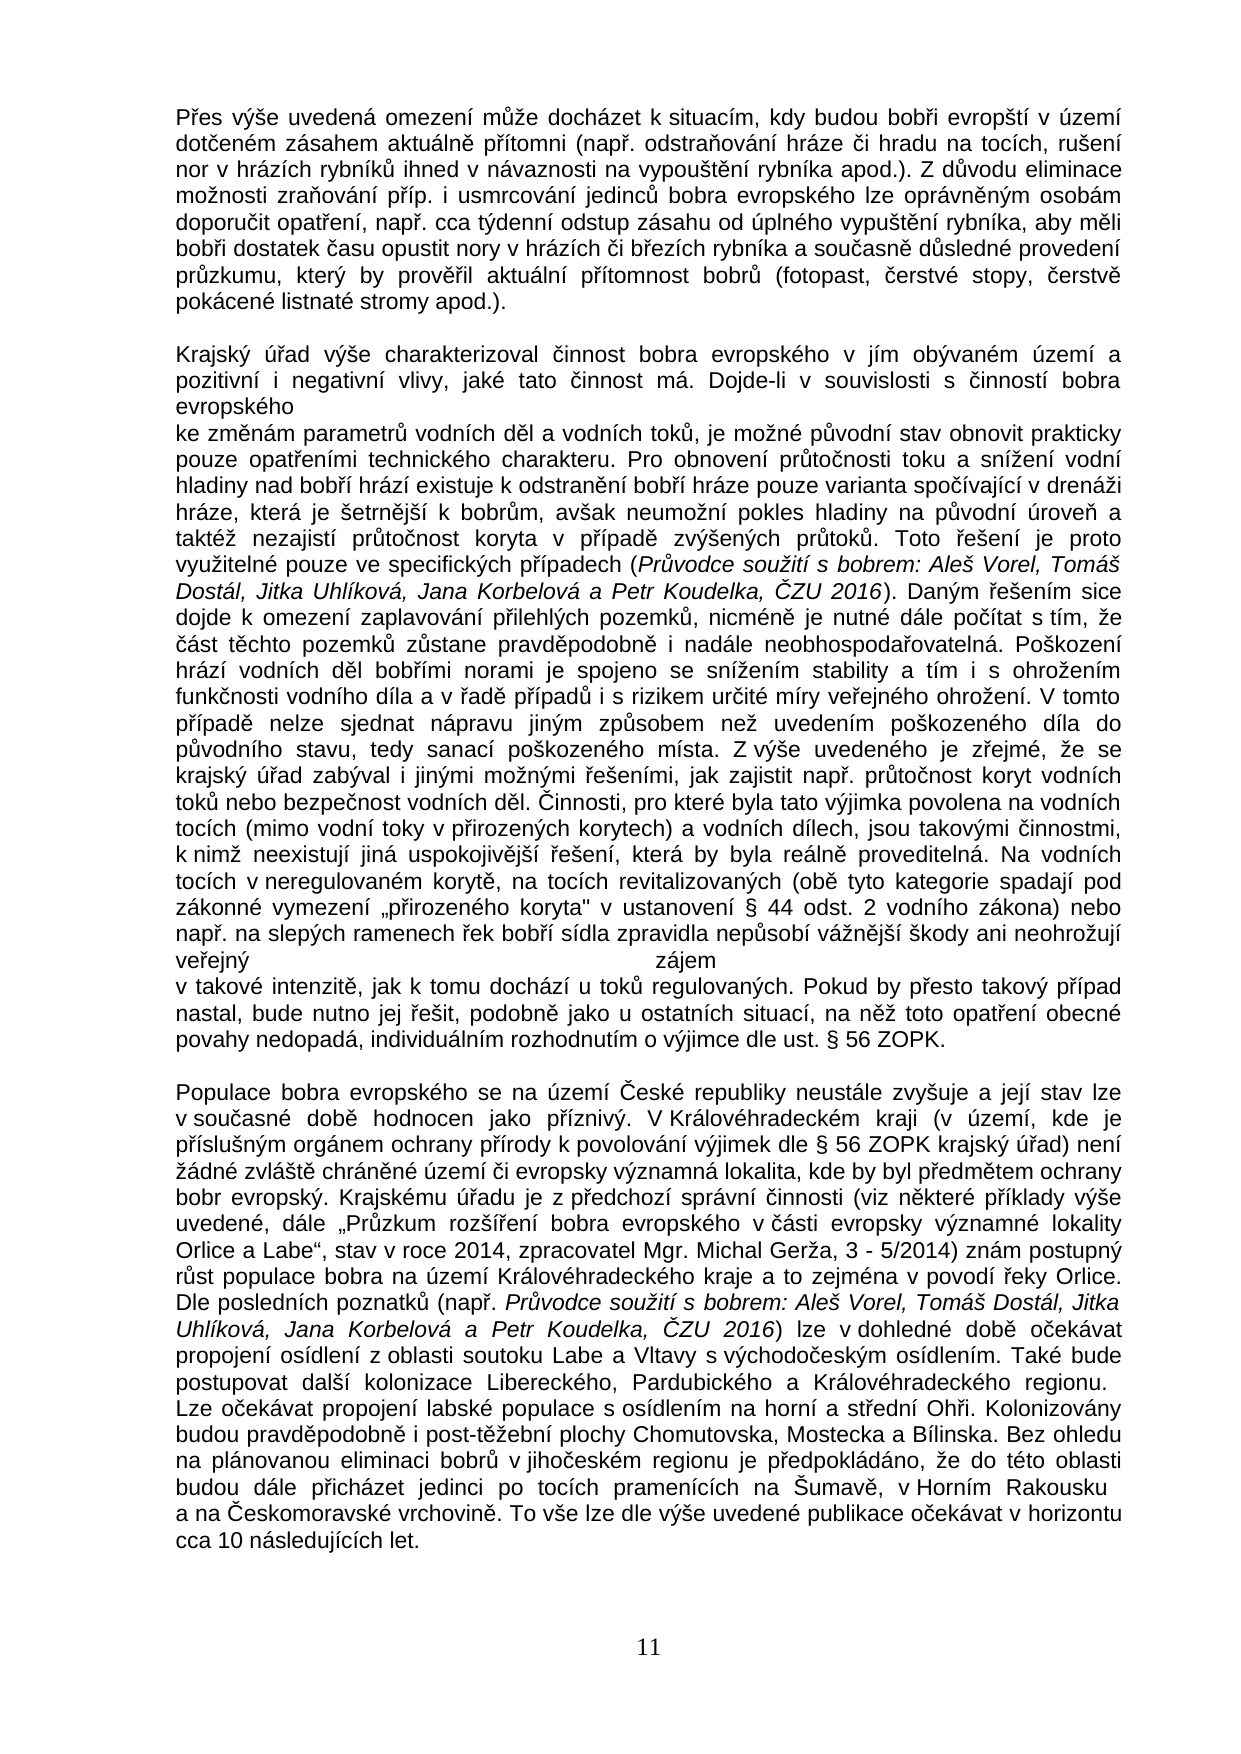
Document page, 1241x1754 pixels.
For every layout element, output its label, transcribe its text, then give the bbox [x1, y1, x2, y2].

text Krajský úřad výše charakterizoval činnost bobra evropského v jím obývaném území a pozitivní i negativní vlivy, jaké tato činnost má. Dojde-li v souvislosti s činností bobra evropského ke změnám parametrů vodních děl a vodních toků, je možné původní stav obnovit prakticky pouze opatřeními technického charakteru. Pro obnovení průtočnosti toku a snížení vodní hladiny nad bobří hrází existuje k odstranění bobří hráze pouze varianta spočívající v drenáži hráze, která je šetrnější k bobrům, avšak neumožní pokles hladiny na původní úroveň a taktéž nezajistí průtočnost koryta v případě zvýšených průtoků. Toto řešení je proto využitelné pouze ve specifických případech (Průvodce soužití s bobrem: Aleš Vorel, Tomáš Dostál, Jitka Uhlíková, Jana Korbelová a Petr Koudelka, ČZU 2016). Daným řešením sice dojde k omezení zaplavování přilehlých pozemků, nicméně je nutné dále počítat s tím, že část těchto pozemků zůstane pravděpodobně i nadále neobhospodařovatelná. Poškození hrází vodních děl bobřími norami je spojeno se snížením stability a tím i s ohrožením funkčnosti vodního díla a v řadě případů i s rizikem určité míry veřejného ohrožení. V tomto případě nelze sjednat nápravu jiným způsobem než uvedením poškozeného díla do původního stavu, tedy sanací poškozeného místa. Z výše uvedeného je zřejmé, že se krajský úřad zabýval i jinými možnými řešeními, jak zajistit např. průtočnost koryt vodních toků nebo bezpečnost vodních děl. Činnosti, pro které byla tato výjimka povolena na vodních tocích (mimo vodní toky v přirozených korytech) a vodních dílech, jsou takovými činnostmi, k nimž neexistují jiná uspokojivější řešení, která by byla reálně proveditelná. Na vodních tocích v neregulovaném korytě, na tocích revitalizovaných (obě tyto kategorie spadají pod zákonné vymezení „přirozeného koryta" v ustanovení § 44 odst. 2 vodního zákona) nebo např. na slepých ramenech řek bobří sídla zpravidla nepůsobí vážnější škody ani neohrožují veřejný zájem v takové intenzitě, jak k tomu dochází u toků regulovaných. Pokud by přesto takový případ nastal, bude nutno jej řešit, podobně jako u ostatních situací, na něž toto opatření obecné povahy nedopadá, individuálním rozhodnutím o výjimce dle ust. § 56 ZOPK. [175, 341, 1122, 1052]
text Přes výše uvedená omezení může docházet k situacím, kdy budou bobři evropští v území dotčeném zásahem aktuálně přítomni (např. odstraňování hráze či hradu na tocích, rušení nor v hrázích rybníků ihned v návaznosti na vypouštění rybníka apod.). Z důvodu eliminace možnosti zraňování příp. i usmrcování jedinců bobra evropského lze oprávněným osobám doporučit opatření, např. cca týdenní odstup zásahu od úplného vypuštění rybníka, aby měli bobři dostatek času opustit nory v hrázích či březích rybníka a současně důsledné provedení průzkumu, který by prověřil aktuální přítomnost bobrů (fotopast, čerstvé stopy, čerstvě pokácené listnaté stromy apod.). [175, 103, 1122, 314]
text Populace bobra evropského se na území České republiky neustále zvyšuje a její stav lze v současné době hodnocen jako příznivý. V Královéhradeckém kraji (v území, kde je příslušným orgánem ochrany přírody k povolování výjimek dle § 56 ZOPK krajský úřad) není žádné zvláště chráněné území či evropsky významná lokalita, kde by byl předmětem ochrany bobr evropský. Krajskému úřadu je z předchozí správní činnosti (viz některé příklady výše uvedené, dále „Průzkum rozšíření bobra evropského v části evropsky významné lokality Orlice a Labe“, stav v roce 2014, zpracovatel Mgr. Michal Gerža, 3 - 5/2014) znám postupný růst populace bobra na území Královéhradeckého kraje a to zejména v povodí řeky Orlice. Dle posledních poznatků (např. Průvodce soužití s bobrem: Aleš Vorel, Tomáš Dostál, Jitka Uhlíková, Jana Korbelová a Petr Koudelka, ČZU 2016) lze v dohledné době očekávat propojení osídlení z oblasti soutoku Labe a Vltavy s východočeským osídlením. Také bude postupovat další kolonizace Libereckého, Pardubického a Královéhradeckého regionu. Lze očekávat propojení labské populace s osídlením na horní a střední Ohři. Kolonizovány budou pravděpodobně i post-těžební plochy Chomutovska, Mostecka a Bílinska. Bez ohledu na plánovanou eliminaci bobrů v jihočeském regionu je předpokládáno, že do této oblasti budou dále přicházet jedinci po tocích pramenících na Šumavě, v Horním Rakousku a na Českomoravské vrchovině. To vše lze dle výše uvedené publikace očekávat v horizontu cca 10 následujících let. [175, 1078, 1122, 1553]
